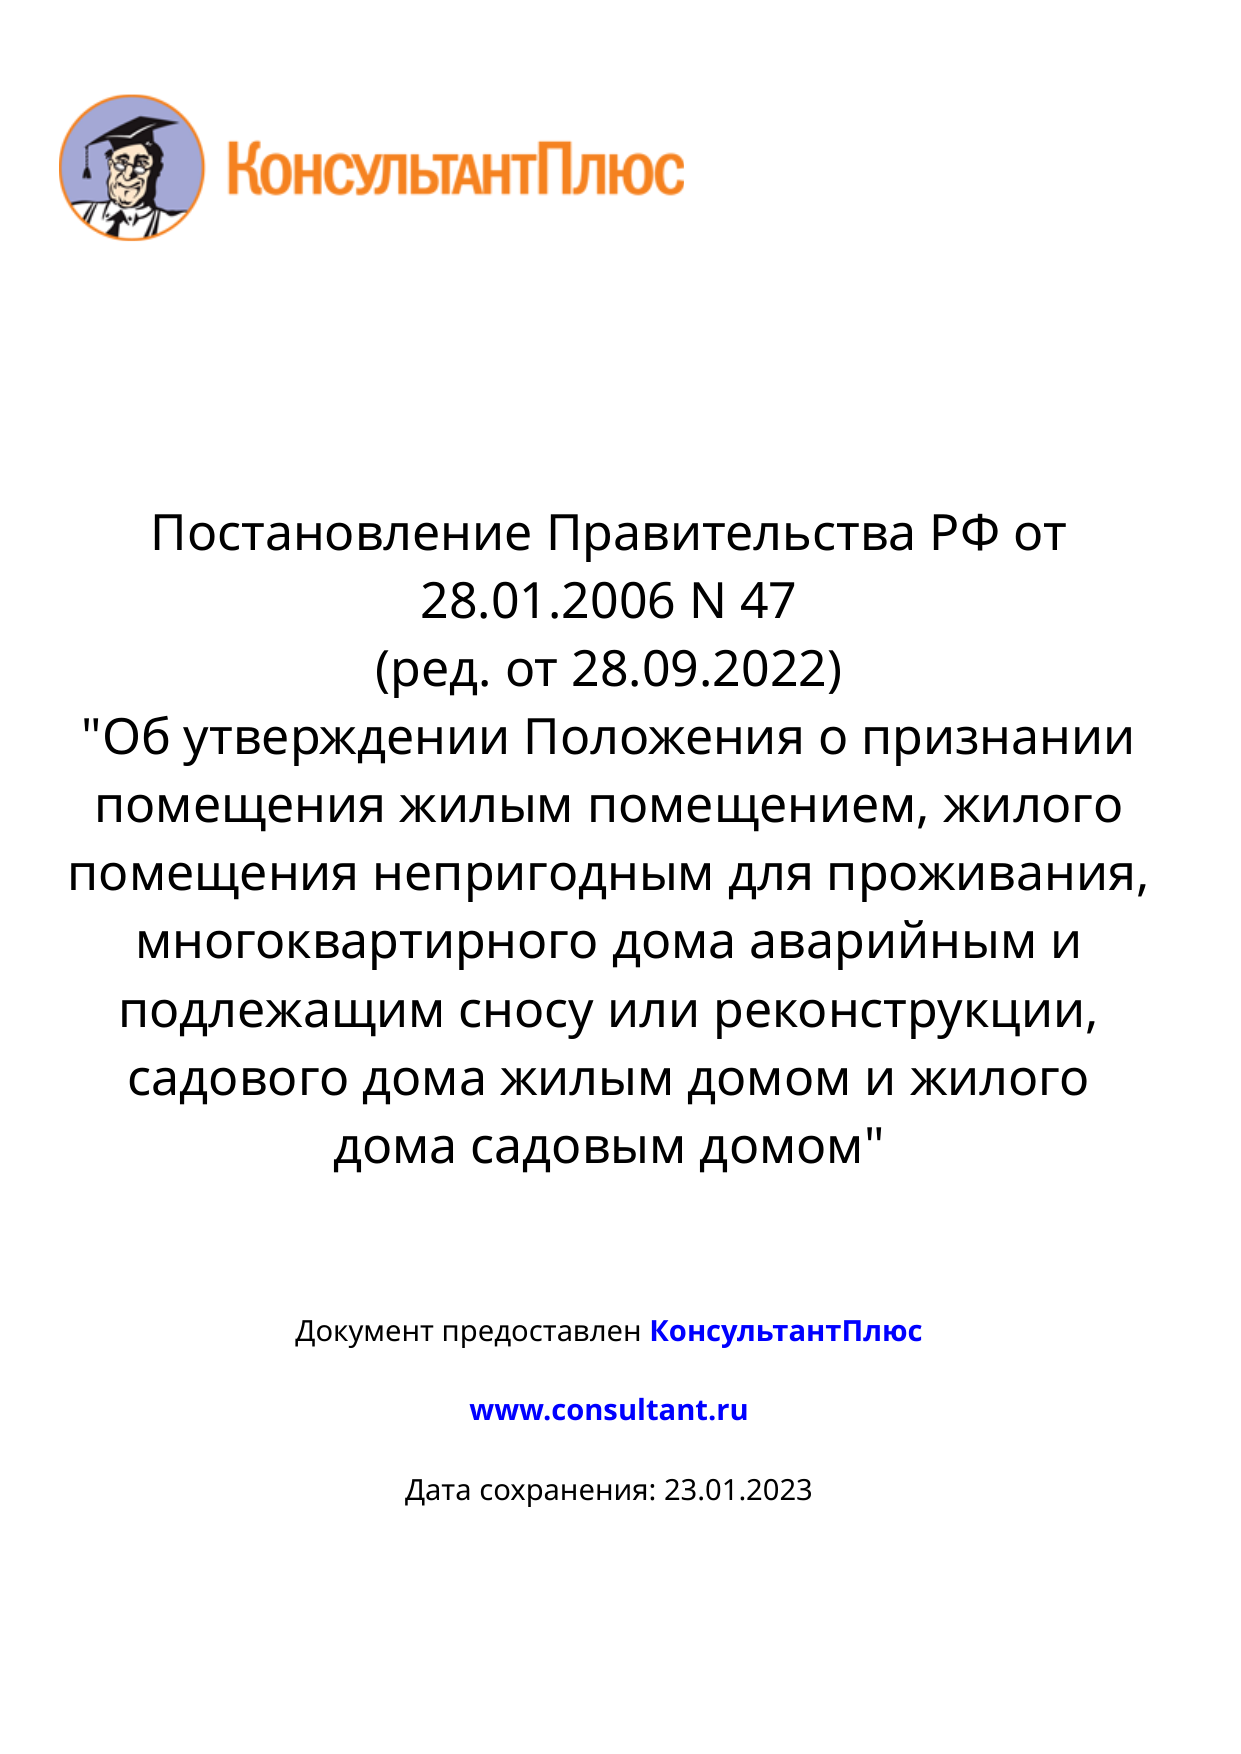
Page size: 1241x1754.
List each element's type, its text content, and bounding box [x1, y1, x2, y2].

table_cell Документ предоставлен КонсультантПлюс www.consultant.ru Дата сохранения: 23.01.2023 [51, 1272, 1167, 1587]
table_header [51, 88, 1167, 403]
table_cell Постановление Правительства РФ от 28.01.2006 N 47 (ред. от 28.09.2022) "Об утверждении Положения о признании помещения жилым помещением, жилого помещения непригодным для проживания, многоквартирного дома аварийным и подлежащим сносу или реконструкции, садового дома жилым домом и жилого дома садовым домом" [51, 403, 1167, 1272]
picture [59, 93, 684, 243]
